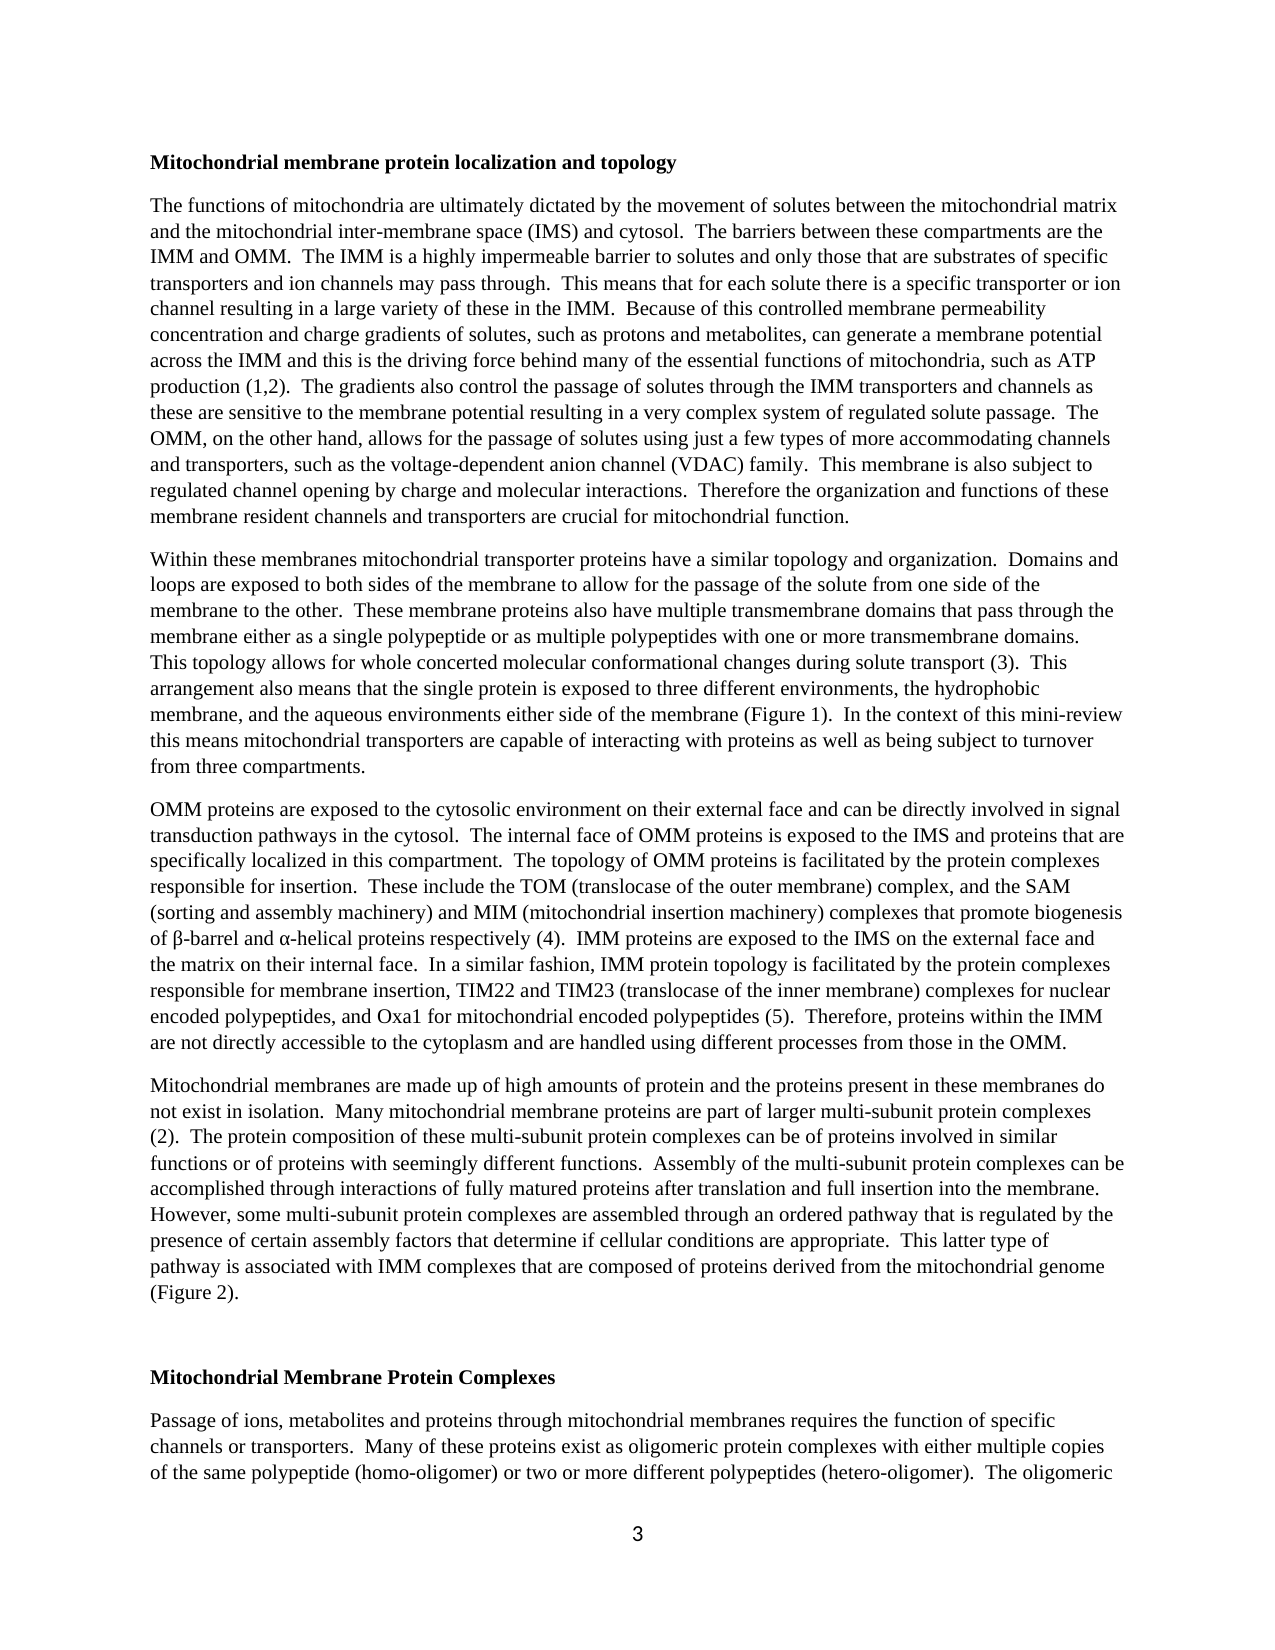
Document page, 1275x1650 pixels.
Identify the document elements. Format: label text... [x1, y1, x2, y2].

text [150, 1408, 1125, 1484]
text Within these membranes mitochondrial transporter proteins have a similar topology and organization. Domains and loops are exposed to both sides of the membrane to allow for the passage of the solute from one side of the membrane to the other. These membrane proteins also have multiple transmembrane domains that pass through the membrane either as a single polypeptide or as multiple polypeptides with one or more transmembrane domains. This topology allows for whole concerted molecular conformational changes during solute transport (3). This arrangement also means that the single protein is exposed to three different environments, the hydrophobic membrane, and the aqueous environments either side of the membrane (Figure 1). In the context of this mini-review this means mitochondrial transporters are capable of interacting with proteins as well as being subject to turnover from three compartments. [150, 546, 1125, 778]
text Mitochondrial membrane protein localization and topology [150, 150, 1125, 174]
text Mitochondrial Membrane Protein Complexes [150, 1365, 1125, 1389]
text The functions of mitochondria are ultimately dictated by the movement of solutes between the mitochondrial matrix and the mitochondrial inter-membrane space (IMS) and cytosol. The barriers between these compartments are the IMM and OMM. The IMM is a highly impermeable barrier to solutes and only those that are substrates of specific transporters and ion channels may pass through. This means that for each solute there is a specific transporter or ion channel resulting in a large variety of these in the IMM. Because of this controlled membrane permeability concentration and charge gradients of solutes, such as protons and metabolites, can generate a membrane potential across the IMM and this is the driving force behind many of the essential functions of mitochondria, such as ATP production (1,2). The gradients also control the passage of solutes through the IMM transporters and channels as these are sensitive to the membrane potential resulting in a very complex system of regulated solute passage. The OMM, on the other hand, allows for the passage of solutes using just a few types of more accommodating channels and transporters, such as the voltage-dependent anion channel (VDAC) family. This membrane is also subject to regulated channel opening by charge and molecular interactions. Therefore the organization and functions of these membrane resident channels and transporters are crucial for mitochondrial function. [150, 193, 1125, 528]
text Mitochondrial membranes are made up of high amounts of protein and the proteins present in these membranes do not exist in isolation. Many mitochondrial membrane proteins are part of larger multi-subunit protein complexes (2). The protein composition of these multi-subunit protein complexes can be of proteins involved in similar functions or of proteins with seemingly different functions. Assembly of the multi-subunit protein complexes can be accomplished through interactions of fully matured proteins after translation and full insertion into the membrane. However, some multi-subunit protein complexes are assembled through an ordered pathway that is regulated by the presence of certain assembly factors that determine if cellular conditions are appropriate. This latter type of pathway is associated with IMM complexes that are composed of proteins derived from the mitochondrial genome (Figure 2). [150, 1073, 1125, 1304]
text OMM proteins are exposed to the cytosolic environment on their external face and can be directly involved in signal transduction pathways in the cytosol. The internal face of OMM proteins is exposed to the IMS and proteins that are specifically localized in this compartment. The topology of OMM proteins is facilitated by the protein complexes responsible for insertion. These include the TOM (translocase of the outer membrane) complex, and the SAM (sorting and assembly machinery) and MIM (mitochondrial insertion machinery) complexes that promote biogenesis of β-barrel and α-helical proteins respectively (4). IMM proteins are exposed to the IMS on the external face and the matrix on their internal face. In a similar fashion, IMM protein topology is facilitated by the protein complexes responsible for membrane insertion, TIM22 and TIM23 (translocase of the inner membrane) complexes for nuclear encoded polypeptides, and Oxa1 for mitochondrial encoded polypeptides (5). Therefore, proteins within the IMM are not directly accessible to the cytoplasm and are handled using different processes from those in the OMM. [150, 797, 1125, 1054]
